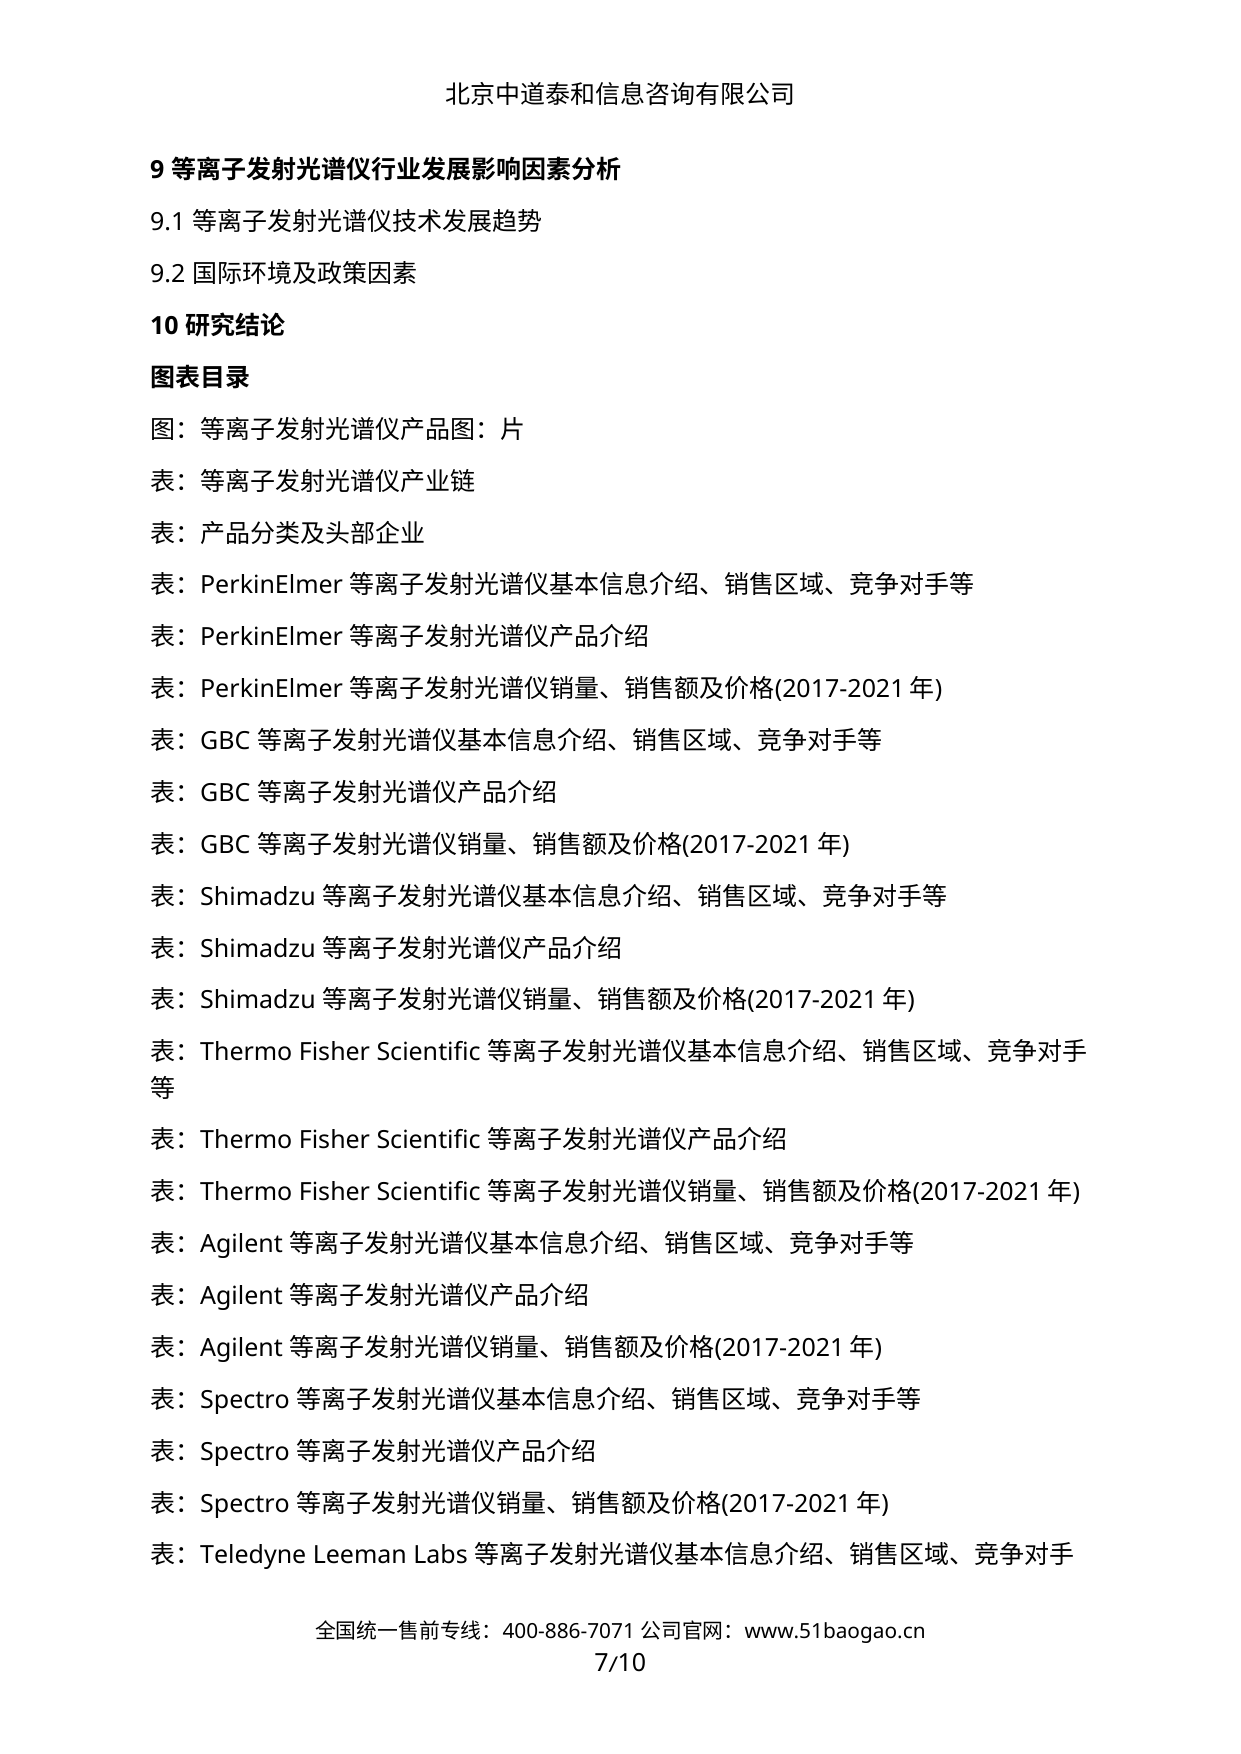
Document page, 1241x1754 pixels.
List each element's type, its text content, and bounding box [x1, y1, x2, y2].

text 表：Agilent 等离子发射光谱仪基本信息介绍、销售区域、竞争对手等 [150, 1224, 1090, 1260]
text 表：Thermo Fisher Scientific 等离子发射光谱仪产品介绍 [150, 1120, 1090, 1156]
text 表：Thermo Fisher Scientific 等离子发射光谱仪基本信息介绍、销售区域、竞争对手等 [150, 1032, 1090, 1104]
text 图：等离子发射光谱仪产品图：片 [150, 409, 1090, 446]
text 表：PerkinElmer 等离子发射光谱仪基本信息介绍、销售区域、竞争对手等 [150, 565, 1090, 601]
text 表：Shimadzu 等离子发射光谱仪基本信息介绍、销售区域、竞争对手等 [150, 876, 1090, 912]
text 表：GBC 等离子发射光谱仪产品介绍 [150, 772, 1090, 809]
text 9.1 等离子发射光谱仪技术发展趋势 [150, 202, 1090, 238]
text 表：产品分类及头部企业 [150, 513, 1090, 549]
text 9.2 国际环境及政策因素 [150, 254, 1090, 290]
text 表：GBC 等离子发射光谱仪基本信息介绍、销售区域、竞争对手等 [150, 721, 1090, 757]
text 9 等离子发射光谱仪行业发展影响因素分析 [150, 150, 1090, 186]
text 表：Shimadzu 等离子发射光谱仪销量、销售额及价格(2017-2021年) [150, 980, 1090, 1016]
text 图表目录 [150, 357, 1090, 394]
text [150, 1535, 1090, 1571]
text 表：Shimadzu 等离子发射光谱仪产品介绍 [150, 928, 1090, 964]
text 表：等离子发射光谱仪产业链 [150, 461, 1090, 497]
text 表：Spectro 等离子发射光谱仪销量、销售额及价格(2017-2021年) [150, 1483, 1090, 1519]
text 表：Agilent 等离子发射光谱仪销量、销售额及价格(2017-2021年) [150, 1327, 1090, 1364]
text 表：PerkinElmer 等离子发射光谱仪产品介绍 [150, 617, 1090, 653]
text 表：GBC 等离子发射光谱仪销量、销售额及价格(2017-2021年) [150, 824, 1090, 861]
text 表：PerkinElmer 等离子发射光谱仪销量、销售额及价格(2017-2021年) [150, 669, 1090, 705]
text 表：Spectro 等离子发射光谱仪基本信息介绍、销售区域、竞争对手等 [150, 1379, 1090, 1416]
text 10 研究结论 [150, 306, 1090, 342]
text 表：Thermo Fisher Scientific 等离子发射光谱仪销量、销售额及价格(2017-2021年) [150, 1172, 1090, 1208]
text 表：Agilent 等离子发射光谱仪产品介绍 [150, 1276, 1090, 1312]
text 表：Spectro 等离子发射光谱仪产品介绍 [150, 1431, 1090, 1467]
